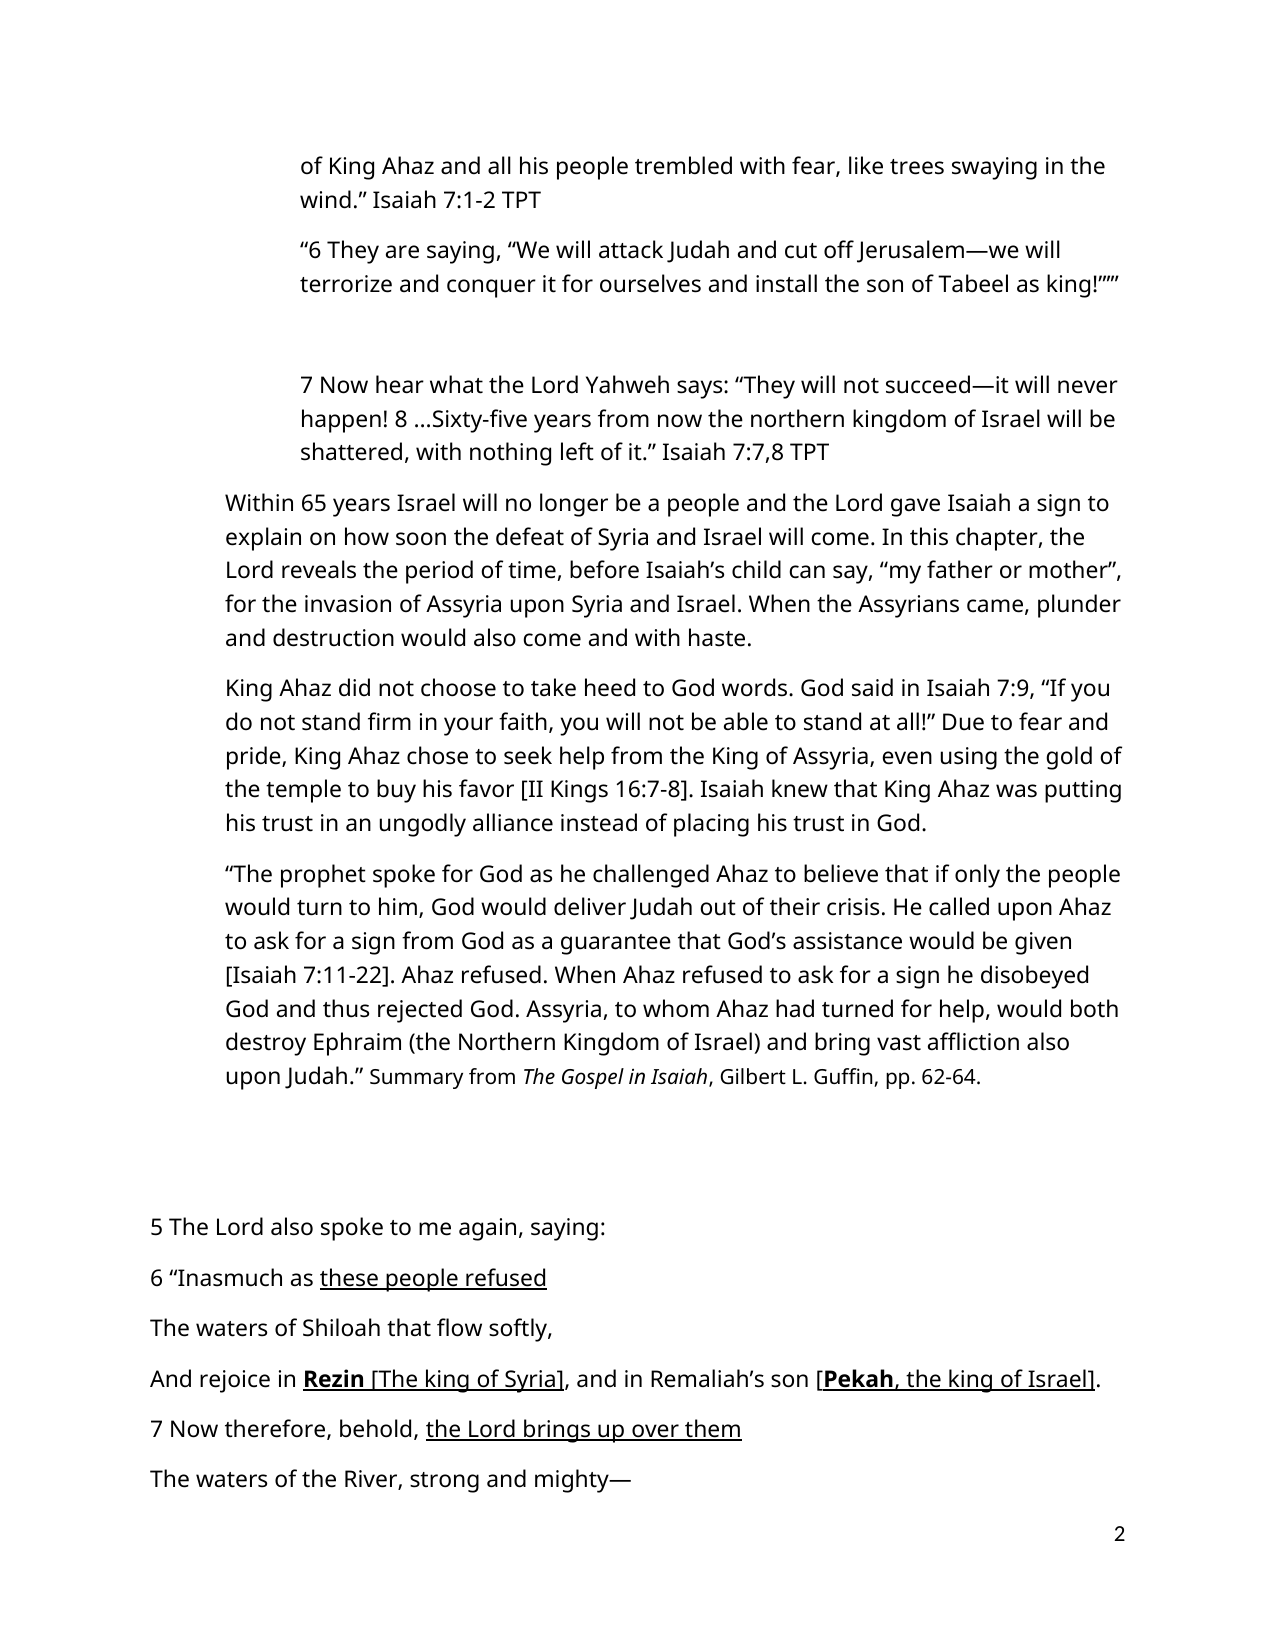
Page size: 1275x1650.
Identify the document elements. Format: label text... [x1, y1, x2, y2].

text King Ahaz did not choose to take heed to God words. God said in Isaiah 7:9, “If you do not stand firm in your faith, you will not be able to stand at all!” Due to fear and pride, King Ahaz chose to seek help from the King of Assyria, even using the gold of the temple to buy his favor [II Kings 16:7-8]. Isaiah knew that King Ahaz was putting his trust in an ungodly alliance instead of placing his trust in God. [225, 672, 1125, 838]
text Within 65 years Israel will no longer be a people and the Lord gave Isaiah a sign to explain on how soon the defeat of Syria and Israel will come. In this chapter, the Lord reveals the period of time, before Isaiah’s child can say, “my father or mother”, for the invasion of Assyria upon Syria and Israel. When the Assyrians came, plunder and destruction would also come and with haste. [225, 487, 1125, 653]
text 7 Now therefore, behold, the Lord brings up over them [150, 1413, 1125, 1444]
text “6 They are saying, “We will attack Judah and cut off Jerusalem—we will terrorize and conquer it for ourselves and install the son of Tabeel as king!”’” [300, 234, 1125, 299]
text “The prophet spoke for God as he challenged Ahaz to believe that if only the people would turn to him, God would deliver Judah out of their crisis. He called upon Ahaz to ask for a sign from God as a guarantee that God’s assistance would be given [Isaiah 7:11-22]. Ahaz refused. When Ahaz refused to ask for a sign he disobeyed God and thus rejected God. Assyria, to whom Ahaz had turned for help, would both destroy Ephraim (the Northern Kingdom of Israel) and bring vast affliction also upon Judah.” Summary from The Gospel in Isaiah, Gilbert L. Guffin, pp. 62-64. [225, 857, 1125, 1091]
text The waters of Shiloah that flow softly, [150, 1312, 1125, 1343]
text 5 The Lord also spoke to me again, saying: [150, 1211, 1125, 1242]
text The waters of the River, strong and mighty— [150, 1463, 1125, 1494]
text 6 “Inasmuch as these people refused [150, 1262, 1125, 1293]
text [300, 150, 1125, 215]
text And rejoice in Rezin [The king of Syria], and in Remaliah’s son [Pekah, the king of Israel]. [150, 1362, 1125, 1394]
text 7 Now hear what the Lord Yahweh says: “They will not succeed—it will never happen! 8 …Sixty-five years from now the northern kingdom of Israel will be shattered, with nothing left of it.” Isaiah 7:7,8 TPT [300, 369, 1125, 467]
